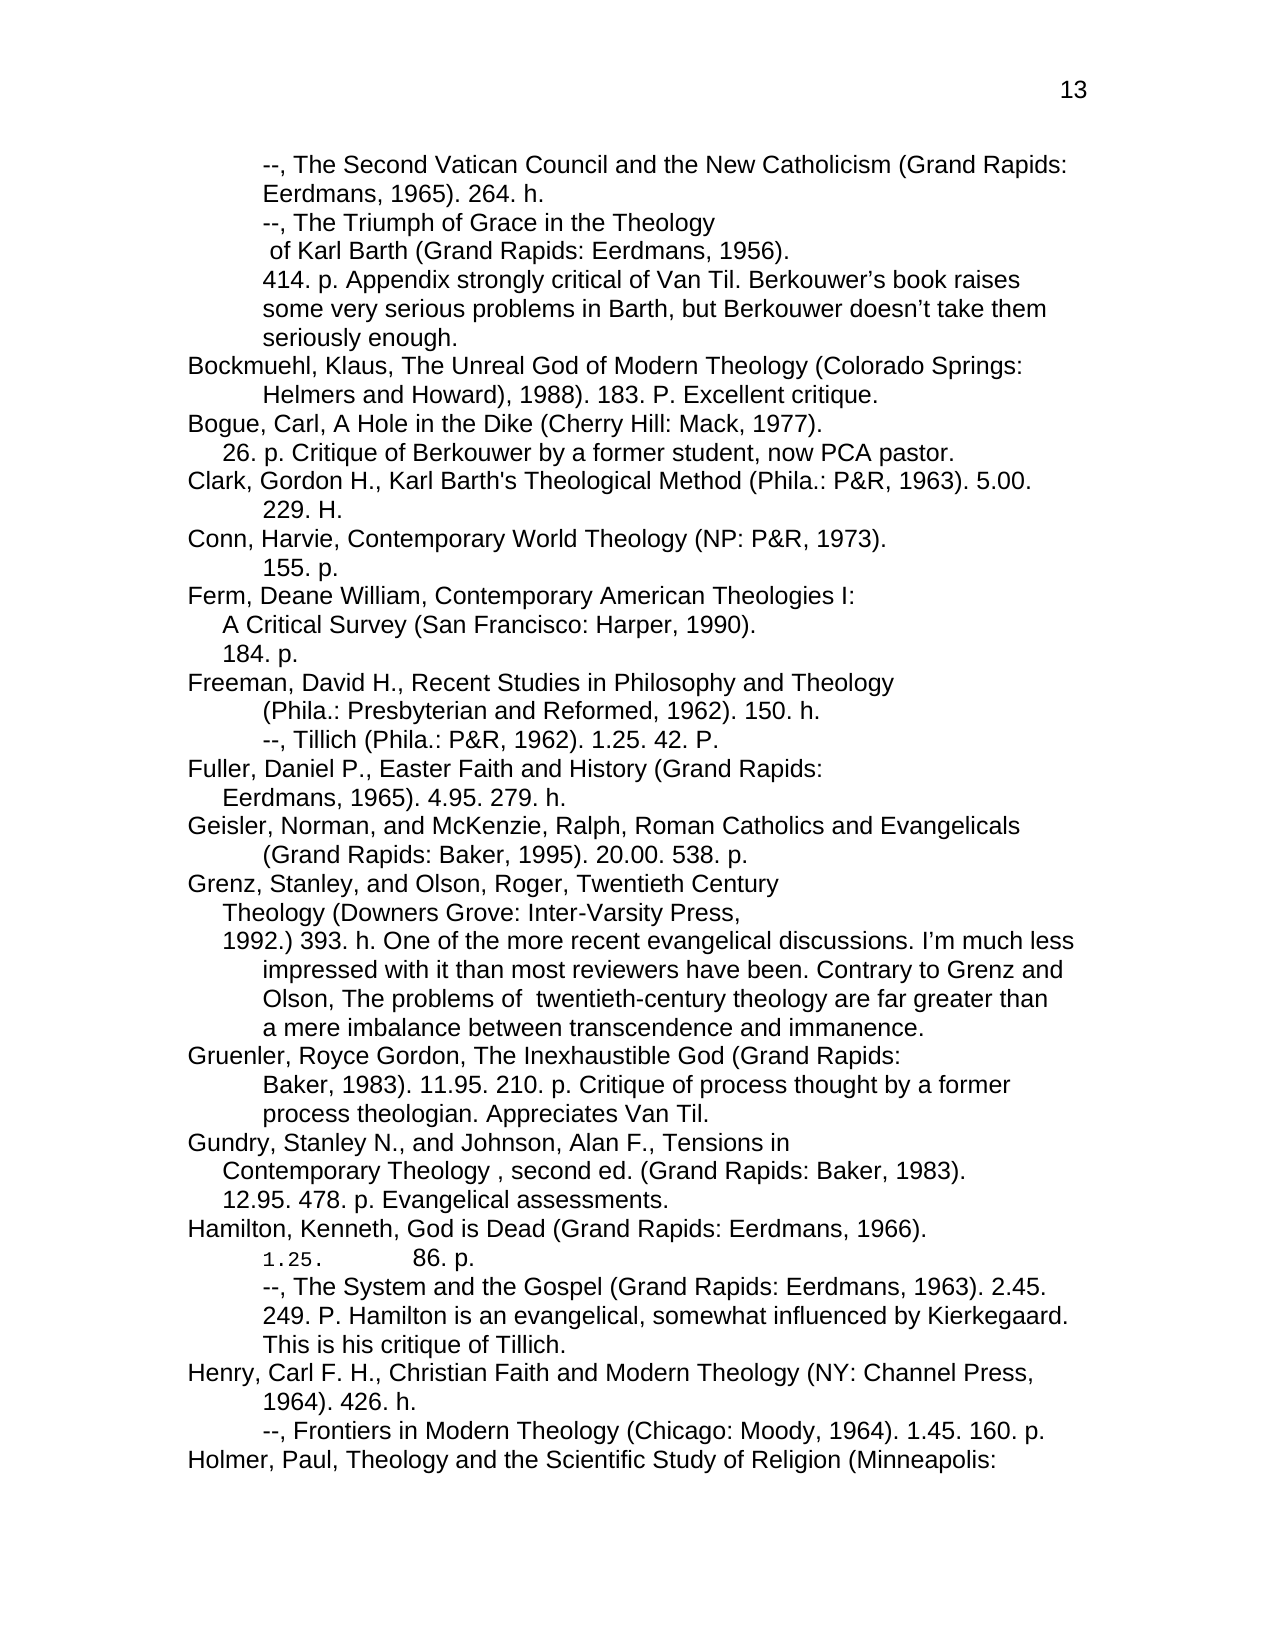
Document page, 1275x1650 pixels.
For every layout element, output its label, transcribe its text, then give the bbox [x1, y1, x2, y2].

text 1964). 426. h. [187, 1387, 1087, 1416]
text Eerdmans, 1965). 4.95. 279. h. [187, 782, 1087, 811]
text Clark, Gordon H., Karl Barth's Theological Method (Phila.: P&R, 1963). 5.00. 229. H. [187, 466, 1087, 524]
text --, The System and the Gospel (Grand Rapids: Eerdmans, 1963). 2.45. 249. P. Hamilton is an evangelical, somewhat influenced by Kierkegaard. [187, 1272, 1087, 1330]
text Freeman, David H., Recent Studies in Philosophy and Theology [187, 667, 1087, 696]
text Geisler, Norman, and McKenzie, Ralph, Roman Catholics and Evangelicals [187, 811, 1087, 840]
text 12.95. 478. p. Evangelical assessments. [187, 1185, 1087, 1214]
text This is his critique of Tillich. [187, 1330, 1087, 1358]
text --, The Triumph of Grace in the Theology [187, 207, 1087, 236]
text Holmer, Paul, Theology and the Scientific Study of Religion (: [187, 1445, 1087, 1473]
text 1992.) 393. h. One of the more recent evangelical discussions. I’m much less impressed with it than most reviewers have been. Contrary to Grenz and Olson, The problems of twentieth-century theology are far greater than a mere imbalance between transcendence and immanence. [187, 926, 1087, 1041]
text 26. p. Critique of Berkouwer by a former student, now PCA pastor. [187, 437, 1087, 466]
text Fuller, Daniel P., Easter Faith and History (: [187, 754, 1087, 782]
text 155. p. [262, 552, 1087, 581]
text Gruenler, Royce Gordon, The Inexhaustible God (: [187, 1041, 1087, 1070]
text A Critical Survey (San Francisco: Harper, 1990). [187, 610, 1087, 639]
text Baker, 1983). 11.95. 210. p. Critique of process thought by a former process theologian. Appreciates Van Til. [187, 1070, 1087, 1127]
text 414. p. Appendix strongly critical of Van Til. Berkouwer’s book raises some very serious problems in Barth, but Berkouwer doesn’t take them seriously enough. [187, 265, 1087, 351]
text --, Tillich (Phila.: P&R, 1962). 1.25. 42. P. [187, 725, 1087, 754]
text Bockmuehl, Klaus, The Unreal God of Modern Theology (: Helmers and Howard), 1988). 183. P. Excellent critique. [187, 351, 1087, 409]
text Grenz, Stanley, and Olson, Roger, Twentieth Century [187, 869, 1087, 897]
text , Harvie, Contemporary World Theology (NP: P&R, 1973). [187, 524, 1087, 552]
list 86. p. [262, 1242, 1087, 1272]
text Ferm, Deane William, Contemporary American Theologies I: [187, 581, 1087, 610]
text Gundry, Stanley N., and Johnson, Alan F., Tensions in [187, 1127, 1087, 1156]
text of Karl Barth (Grand Rapids: Eerdmans, 1956). [187, 236, 1087, 265]
text (Grand Rapids: Baker, 1995). 20.00. 538. p. [187, 840, 1087, 869]
text Bogue, Carl, A Hole in the Dike (Cherry Hill: Mack, 1977). [187, 409, 1087, 437]
text Contemporary Theology , second ed. (Grand Rapids: Baker, 1983). [187, 1156, 1087, 1185]
text Hamilton, Kenneth, God is Dead (Grand Rapids: Eerdmans, 1966). [187, 1214, 1087, 1242]
text (Phila.: Presbyterian and Reformed, 1962). 150. h. [187, 696, 1087, 725]
text --, The Second Vatican Council and the New Catholicism (Grand Rapids: Eerdmans, 1965). 264. h. [262, 150, 1087, 207]
text --, Frontiers in Modern Theology (Chicago: Moody, 1964). 1.45. 160. p. [187, 1416, 1087, 1445]
text 184. p. [187, 639, 1087, 667]
text Henry, Carl F. H., Christian Faith and Modern Theology (NY: Channel Press, [187, 1358, 1087, 1387]
text Theology (: Inter-Varsity Press, [187, 897, 1087, 926]
